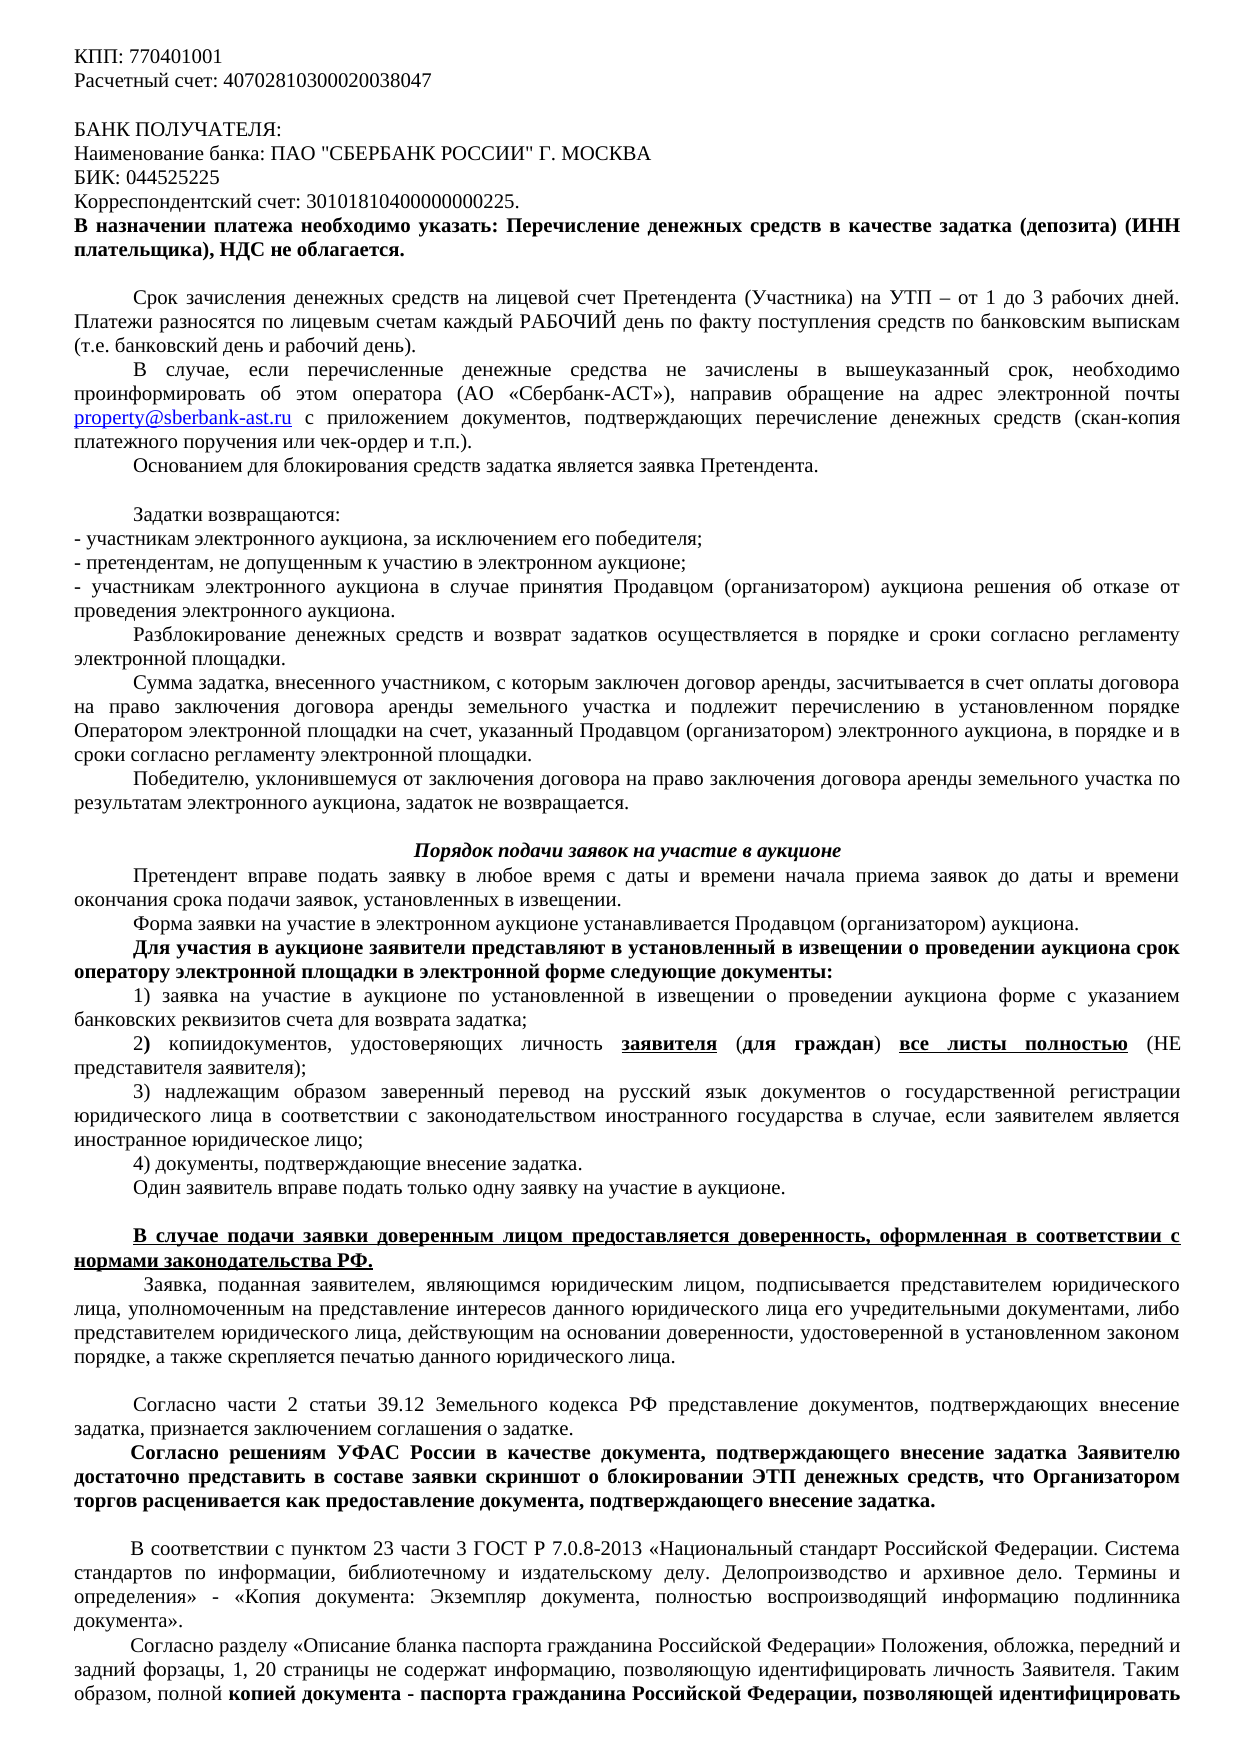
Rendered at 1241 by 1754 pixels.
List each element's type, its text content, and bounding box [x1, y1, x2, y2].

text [74, 1632, 1181, 1705]
text 4) документы, подтверждающие внесение задатка. [74, 1151, 1181, 1175]
text - претендентам, не допущенным к участию в электронном аукционе; [74, 550, 1181, 574]
text Победителю, уклонившемуся от заключения договора на право заключения договора аренды земельного участка по результатам электронного аукциона, задаток не возвращается. [74, 766, 1181, 814]
text КПП: 770401001 [74, 44, 1181, 68]
text БАНК ПОЛУЧАТЕЛЯ: [74, 117, 1181, 141]
text Один заявитель вправе подать только одну заявку на участие в аукционе. [74, 1175, 1181, 1199]
text БИК: 044525225 [74, 165, 1181, 189]
text Согласно части 2 статьи 39.12 Земельного кодекса РФ представление документов, подтверждающих внесение задатка, признается заключением соглашения о задатке. [74, 1392, 1181, 1440]
text Претендент вправе подать заявку в любое время с даты и времени начала приема заявок до даты и времени окончания срока подачи заявок, установленных в извещении. [74, 862, 1181, 911]
text Основанием для блокирования средств задатка является заявка Претендента. [74, 453, 1181, 477]
text Задатки возвращаются: [74, 502, 1181, 526]
text Заявка, поданная заявителем, являющимся юридическим лицом, подписывается представителем юридического лица, уполномоченным на представление интересов данного юридического лица его учредительными документами, либо представителем юридического лица, действующим на основании доверенности, удостоверенной в установленном законом порядке, а также скрепляется печатью данного юридического лица. [74, 1272, 1181, 1368]
text Для участия в аукционе заявители представляют в установленный в извещении о проведении аукциона срок оператору электронной площадки в электронной форме следующие документы: [74, 935, 1181, 983]
text Форма заявки на участие в электронном аукционе устанавливается Продавцом (организатором) аукциона. [74, 911, 1181, 935]
text Срок зачисления денежных средств на лицевой счет Претендента (Участника) на УТП – от 1 до 3 рабочих дней. Платежи разносятся по лицевым счетам каждый РАБОЧИЙ день по факту поступления средств по банковским выпискам (т.е. банковский день и рабочий день). [74, 285, 1181, 357]
text 1) заявка на участие в аукционе по установленной в извещении о проведении аукциона форме с указанием банковских реквизитов счета для возврата задатка; [74, 983, 1181, 1031]
text - участникам электронного аукциона в случае принятия Продавцом (организатором) аукциона решения об отказе от проведения электронного аукциона. [74, 574, 1181, 622]
text - участникам электронного аукциона, за исключением его победителя; [74, 526, 1181, 550]
text В случае, если перечисленные денежные средства не зачислены в вышеуказанный срок, необходимо проинформировать об этом оператора (АО «Сбербанк-АСТ»), направив обращение на адрес электронной почты property@sberbank-ast.ru с приложением документов, подтверждающих перечисление денежных средств (скан-копия платежного поручения или чек-ордер и т.п.). [74, 357, 1181, 453]
text Согласно решениям УФАС России в качестве документа, подтверждающего внесение задатка Заявителю достаточно представить в составе заявки скриншот о блокировании ЭТП денежных средств, что Организатором торгов расценивается как предоставление документа, подтверждающего внесение задатка. [74, 1440, 1181, 1512]
text В назначении платежа необходимо указать: Перечисление денежных средств в качестве задатка (депозита) (ИНН плательщика), НДС не облагается. [74, 213, 1181, 261]
text Сумма задатка, внесенного участником, с которым заключен договор аренды, засчитывается в счет оплаты договора на право заключения договора аренды земельного участка и подлежит перечислению в установленном порядке Оператором электронной площадки на счет, указанный Продавцом (организатором) электронного аукциона, в порядке и в сроки согласно регламенту электронной площадки. [74, 670, 1181, 766]
text В соответствии с пунктом 23 части 3 ГОСТ Р 7.0.8-2013 «Национальный стандарт Российской Федерации. Система стандартов по информации, библиотечному и издательскому делу. Делопроизводство и архивное дело. Термины и определения» - «Копия документа: Экземпляр документа, полностью воспроизводящий информацию подлинника документа». [74, 1536, 1181, 1632]
text Порядок подачи заявок на участие в аукционе [74, 838, 1181, 862]
text 3) надлежащим образом заверенный перевод на русский язык документов о государственной регистрации юридического лица в соответствии с законодательством иностранного государства в случае, если заявителем является иностранное юридическое лицо; [74, 1079, 1181, 1151]
text Разблокирование денежных средств и возврат задатков осуществляется в порядке и сроки согласно регламенту электронной площадки. [74, 622, 1181, 670]
text 2) копиидокументов, удостоверяющих личность заявителя (для граждан) все листы полностью (НЕ представителя заявителя); [74, 1031, 1181, 1079]
text Корреспондентский счет: 30101810400000000225. [74, 189, 1181, 213]
text Расчетный счет: 40702810300020038047 [74, 68, 1181, 92]
text Наименование банка: ПАО "СБЕРБАНК РОССИИ" Г. МОСКВА [74, 141, 1181, 165]
text В случае подачи заявки доверенным лицом предоставляется доверенность, оформленная в соответствии с нормами законодательства РФ. [74, 1223, 1181, 1272]
